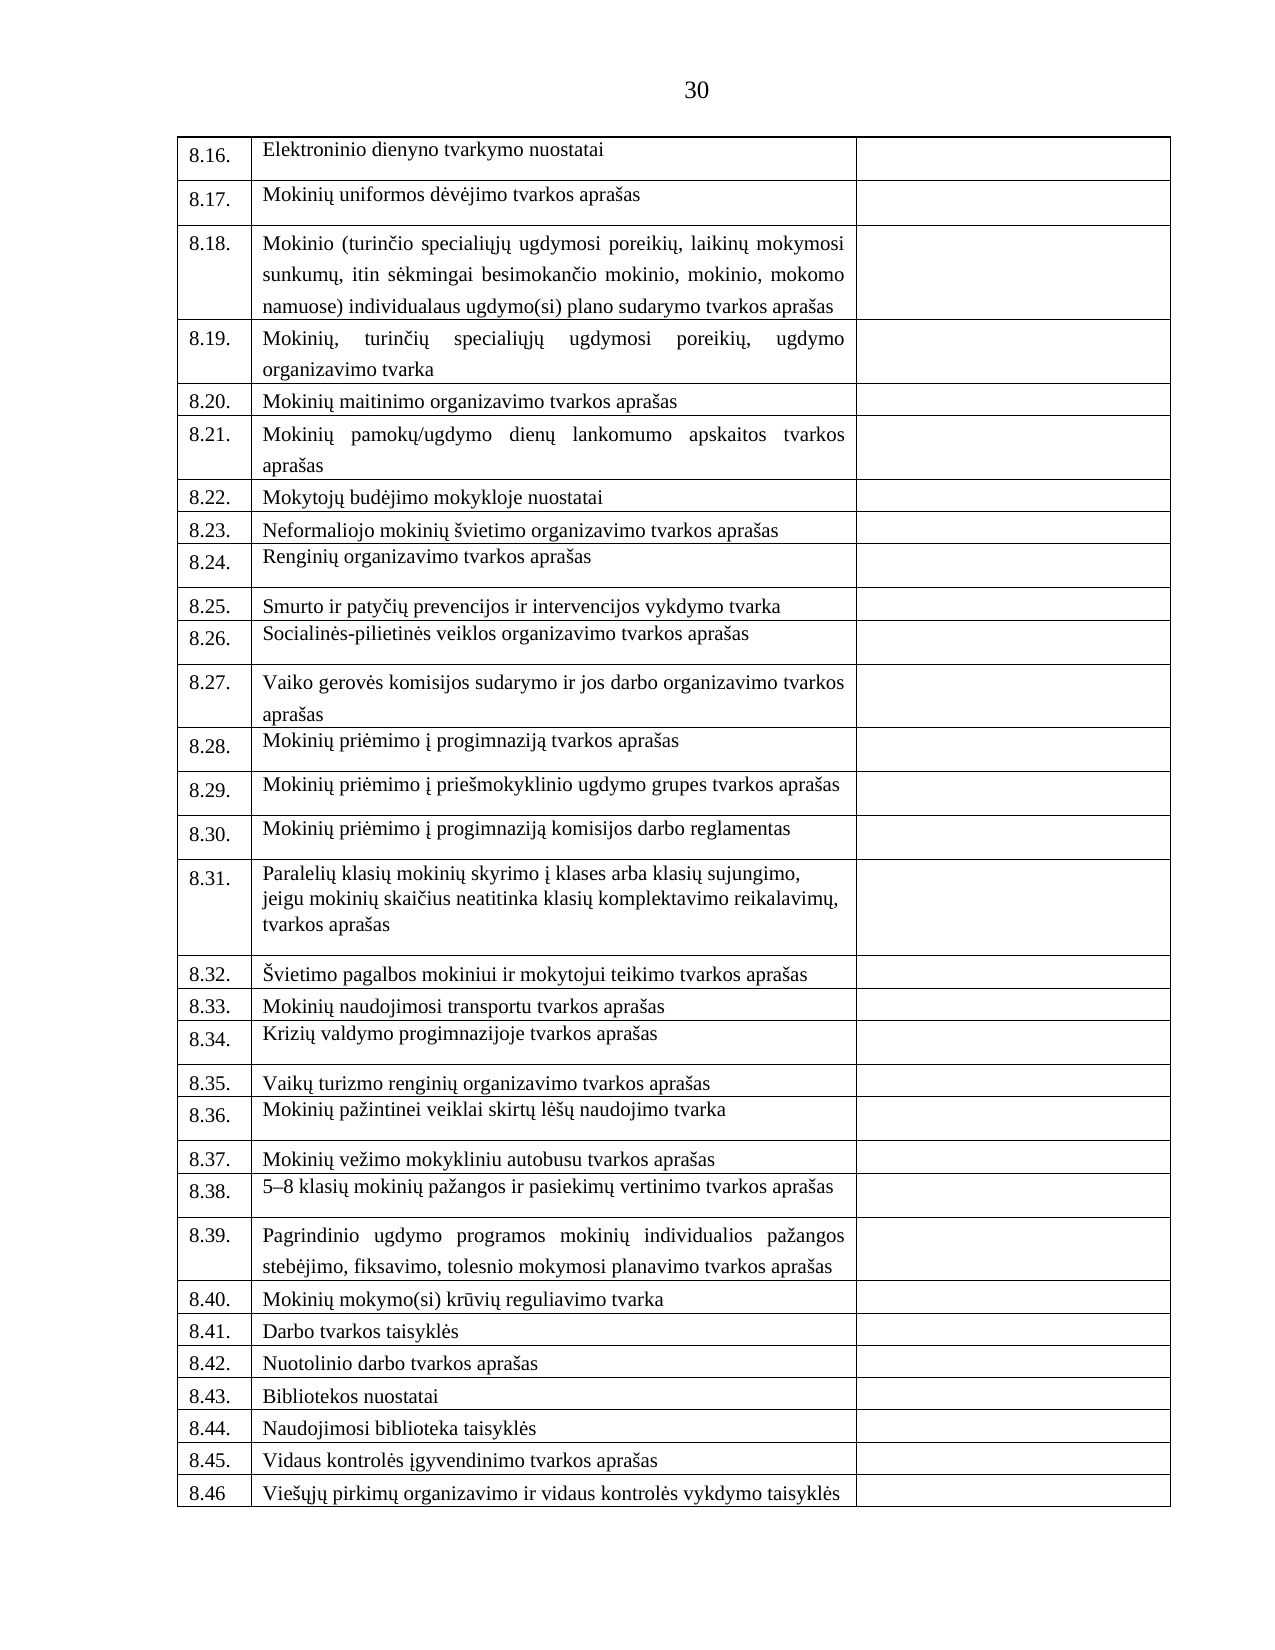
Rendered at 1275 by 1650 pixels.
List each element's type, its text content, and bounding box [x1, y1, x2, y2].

table_cell [857, 1314, 1170, 1345]
table_cell [857, 1174, 1170, 1217]
table_cell 8.30. [178, 816, 251, 859]
table_cell Viešųjų pirkimų organizavimo ir vidaus kontrolės vykdymo taisyklės [252, 1475, 856, 1506]
table_cell [857, 416, 1170, 479]
table_cell Smurto ir patyčių prevencijos ir intervencijos vykdymo tvarka [252, 588, 856, 619]
table_cell Mokinių pamokų/ugdymo dienų lankomumo apskaitos tvarkos aprašas [252, 416, 856, 479]
table_cell [857, 1141, 1170, 1173]
table_cell [857, 989, 1170, 1020]
table_cell 8.23. [178, 512, 251, 543]
table_cell 8.21. [178, 416, 251, 479]
table_cell [857, 138, 1170, 180]
table_cell 8.25. [178, 588, 251, 619]
table_cell 8.33. [178, 989, 251, 1020]
table_cell Renginių organizavimo tvarkos aprašas [252, 544, 856, 587]
table_cell [857, 621, 1170, 664]
table_cell 8.28. [178, 728, 251, 771]
table_cell [857, 1410, 1170, 1442]
table_cell Mokinių naudojimosi transportu tvarkos aprašas [252, 989, 856, 1020]
table_cell 8.39. [178, 1218, 251, 1280]
table_cell Krizių valdymo progimnazijoje tvarkos aprašas [252, 1021, 856, 1064]
table_cell [857, 1097, 1170, 1140]
table_cell 8.26. [178, 621, 251, 664]
table_cell [857, 956, 1170, 988]
table_cell [857, 512, 1170, 543]
table_cell [857, 1065, 1170, 1096]
table_cell [857, 1346, 1170, 1377]
table_cell [857, 728, 1170, 771]
table_cell [857, 320, 1170, 383]
table_cell [857, 772, 1170, 815]
table_cell Mokinių priėmimo į priešmokyklinio ugdymo grupes tvarkos aprašas [252, 772, 856, 815]
table_cell Vidaus kontrolės įgyvendinimo tvarkos aprašas [252, 1443, 856, 1474]
table_cell 8.35. [178, 1065, 251, 1096]
table_cell Socialinės-pilietinės veiklos organizavimo tvarkos aprašas [252, 621, 856, 664]
table_cell [857, 1443, 1170, 1474]
table_cell [857, 544, 1170, 587]
table_cell Naudojimosi biblioteka taisyklės [252, 1410, 856, 1442]
table_cell 8.31. [178, 860, 251, 955]
table_cell Mokinio (turinčio specialiųjų ugdymosi poreikių, laikinų mokymosi sunkumų, itin sėkmingai besimokančio mokinio, mokinio, mokomo namuose) individualaus ugdymo(si) plano sudarymo tvarkos aprašas [252, 226, 856, 319]
table_cell 8.38. [178, 1174, 251, 1217]
table_cell 8.16. [178, 138, 251, 180]
table_cell Mokinių maitinimo organizavimo tvarkos aprašas [252, 384, 856, 415]
table_cell 8.42. [178, 1346, 251, 1377]
table_cell 8.19. [178, 320, 251, 383]
table_cell Mokinių priėmimo į progimnaziją komisijos darbo reglamentas [252, 816, 856, 859]
table_cell 8.32. [178, 956, 251, 988]
table_cell [857, 181, 1170, 224]
table_cell [857, 1218, 1170, 1280]
table_cell Mokytojų budėjimo mokykloje nuostatai [252, 480, 856, 511]
table_cell 8.17. [178, 181, 251, 224]
table_cell [857, 1021, 1170, 1064]
table_cell 8.44. [178, 1410, 251, 1442]
table_cell [857, 588, 1170, 619]
table_cell [857, 860, 1170, 955]
table_cell Bibliotekos nuostatai [252, 1378, 856, 1409]
table_cell 8.45. [178, 1443, 251, 1474]
table_cell Švietimo pagalbos mokiniui ir mokytojui teikimo tvarkos aprašas [252, 956, 856, 988]
table_cell 8.18. [178, 226, 251, 319]
table_cell Darbo tvarkos taisyklės [252, 1314, 856, 1345]
table_cell Elektroninio dienyno tvarkymo nuostatai [252, 138, 856, 180]
table_cell 8.22. [178, 480, 251, 511]
table_cell Neformaliojo mokinių švietimo organizavimo tvarkos aprašas [252, 512, 856, 543]
table_cell Paralelių klasių mokinių skyrimo į klases arba klasių sujungimo, jeigu mokinių skaičius neatitinka klasių komplektavimo reikalavimų, tvarkos aprašas [252, 860, 856, 955]
table_cell 8.40. [178, 1281, 251, 1312]
table_cell Vaiko gerovės komisijos sudarymo ir jos darbo organizavimo tvarkos aprašas [252, 665, 856, 727]
table_cell 8.34. [178, 1021, 251, 1064]
table_cell Mokinių priėmimo į progimnaziją tvarkos aprašas [252, 728, 856, 771]
table_cell Mokinių, turinčių specialiųjų ugdymosi poreikių, ugdymo organizavimo tvarka [252, 320, 856, 383]
table_cell Mokinių pažintinei veiklai skirtų lėšų naudojimo tvarka [252, 1097, 856, 1140]
table_cell Mokinių mokymo(si) krūvių reguliavimo tvarka [252, 1281, 856, 1312]
table_cell 8.46 [178, 1475, 251, 1506]
table_cell [857, 384, 1170, 415]
table_cell 8.43. [178, 1378, 251, 1409]
table_cell 8.41. [178, 1314, 251, 1345]
table_cell [857, 816, 1170, 859]
table_cell 5–8 klasių mokinių pažangos ir pasiekimų vertinimo tvarkos aprašas [252, 1174, 856, 1217]
table_cell [857, 1475, 1170, 1506]
table_cell 8.29. [178, 772, 251, 815]
table_cell 8.27. [178, 665, 251, 727]
table_cell 8.20. [178, 384, 251, 415]
table_cell 8.37. [178, 1141, 251, 1173]
table_cell [857, 480, 1170, 511]
table_cell [857, 1281, 1170, 1312]
table_cell Mokinių vežimo mokykliniu autobusu tvarkos aprašas [252, 1141, 856, 1173]
table_cell Nuotolinio darbo tvarkos aprašas [252, 1346, 856, 1377]
table_cell Vaikų turizmo renginių organizavimo tvarkos aprašas [252, 1065, 856, 1096]
table_cell Pagrindinio ugdymo programos mokinių individualios pažangos stebėjimo, fiksavimo, tolesnio mokymosi planavimo tvarkos aprašas [252, 1218, 856, 1280]
table_cell Mokinių uniformos dėvėjimo tvarkos aprašas [252, 181, 856, 224]
table_cell 8.36. [178, 1097, 251, 1140]
table_cell [857, 1378, 1170, 1409]
table_cell [857, 226, 1170, 319]
table_cell [857, 665, 1170, 727]
table_cell 8.24. [178, 544, 251, 587]
